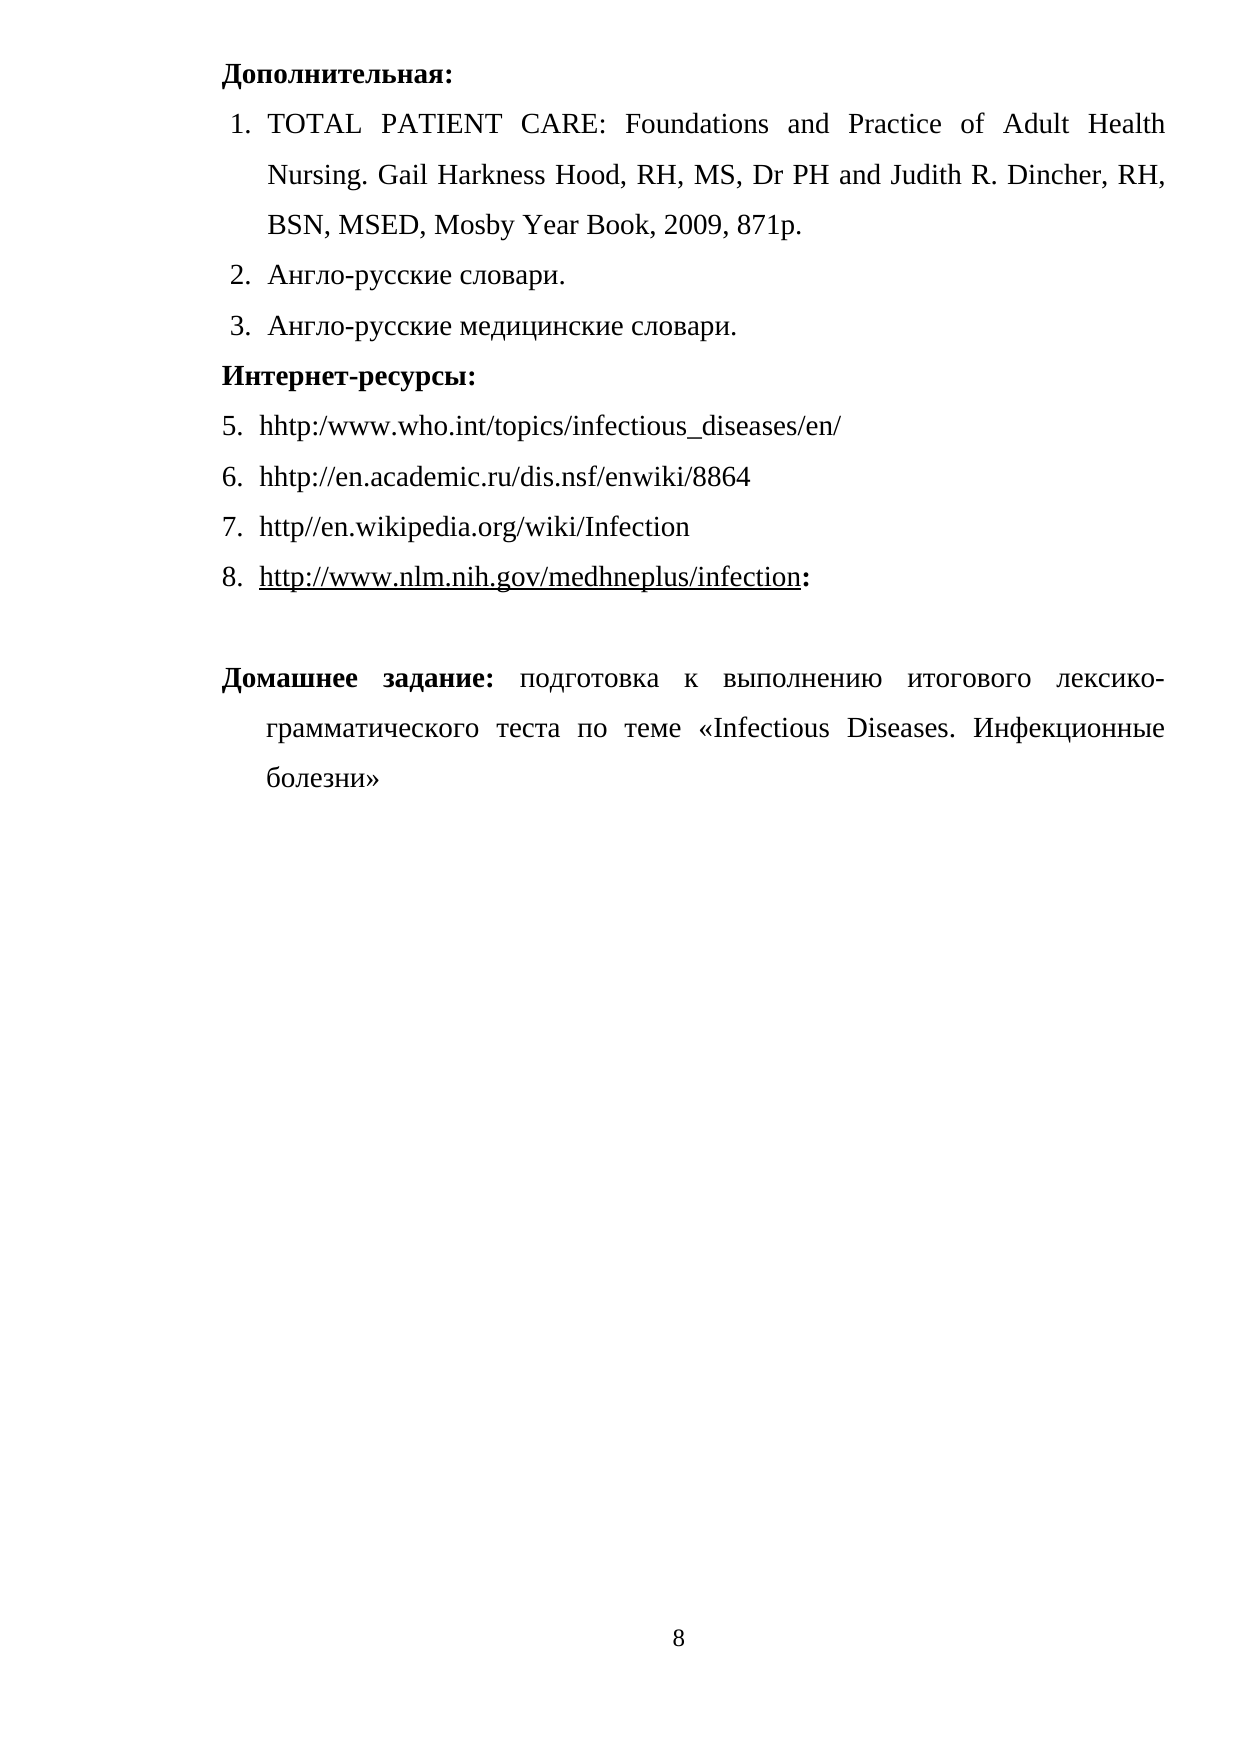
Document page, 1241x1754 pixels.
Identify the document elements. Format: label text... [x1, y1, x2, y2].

list Англо-русские медицинские словари. [229, 308, 1167, 341]
list Англо-русские словари. [229, 257, 1167, 291]
list hhtp:/www.who.int/topics/infectious_diseases/en/ [222, 408, 1165, 442]
list http//en.wikipedia.org/wiki/Infection [222, 509, 1165, 543]
list http://www.nlm.nih.gov/medhneplus/infection: [222, 559, 1165, 593]
text Домашнее задание: подготовка к выполнению итогового лексико-грамматического теста по теме «Infectious Diseases. Инфекционные болезни» [222, 660, 1165, 794]
text Интернет-ресурсы: [222, 358, 1165, 392]
text Дополнительная: [222, 56, 1167, 90]
list TOTAL PATIENT CARE: Foundations and Practice of Adult Health Nursing. Gail Harkness Hood, RH, MS, Dr PH and Judith R. Dincher, RH, BSN, MSED, Mosby Year Book, 2009, 871p. [229, 107, 1167, 241]
list hhtp://en.academic.ru/dis.nsf/enwiki/8864 [222, 459, 1165, 492]
